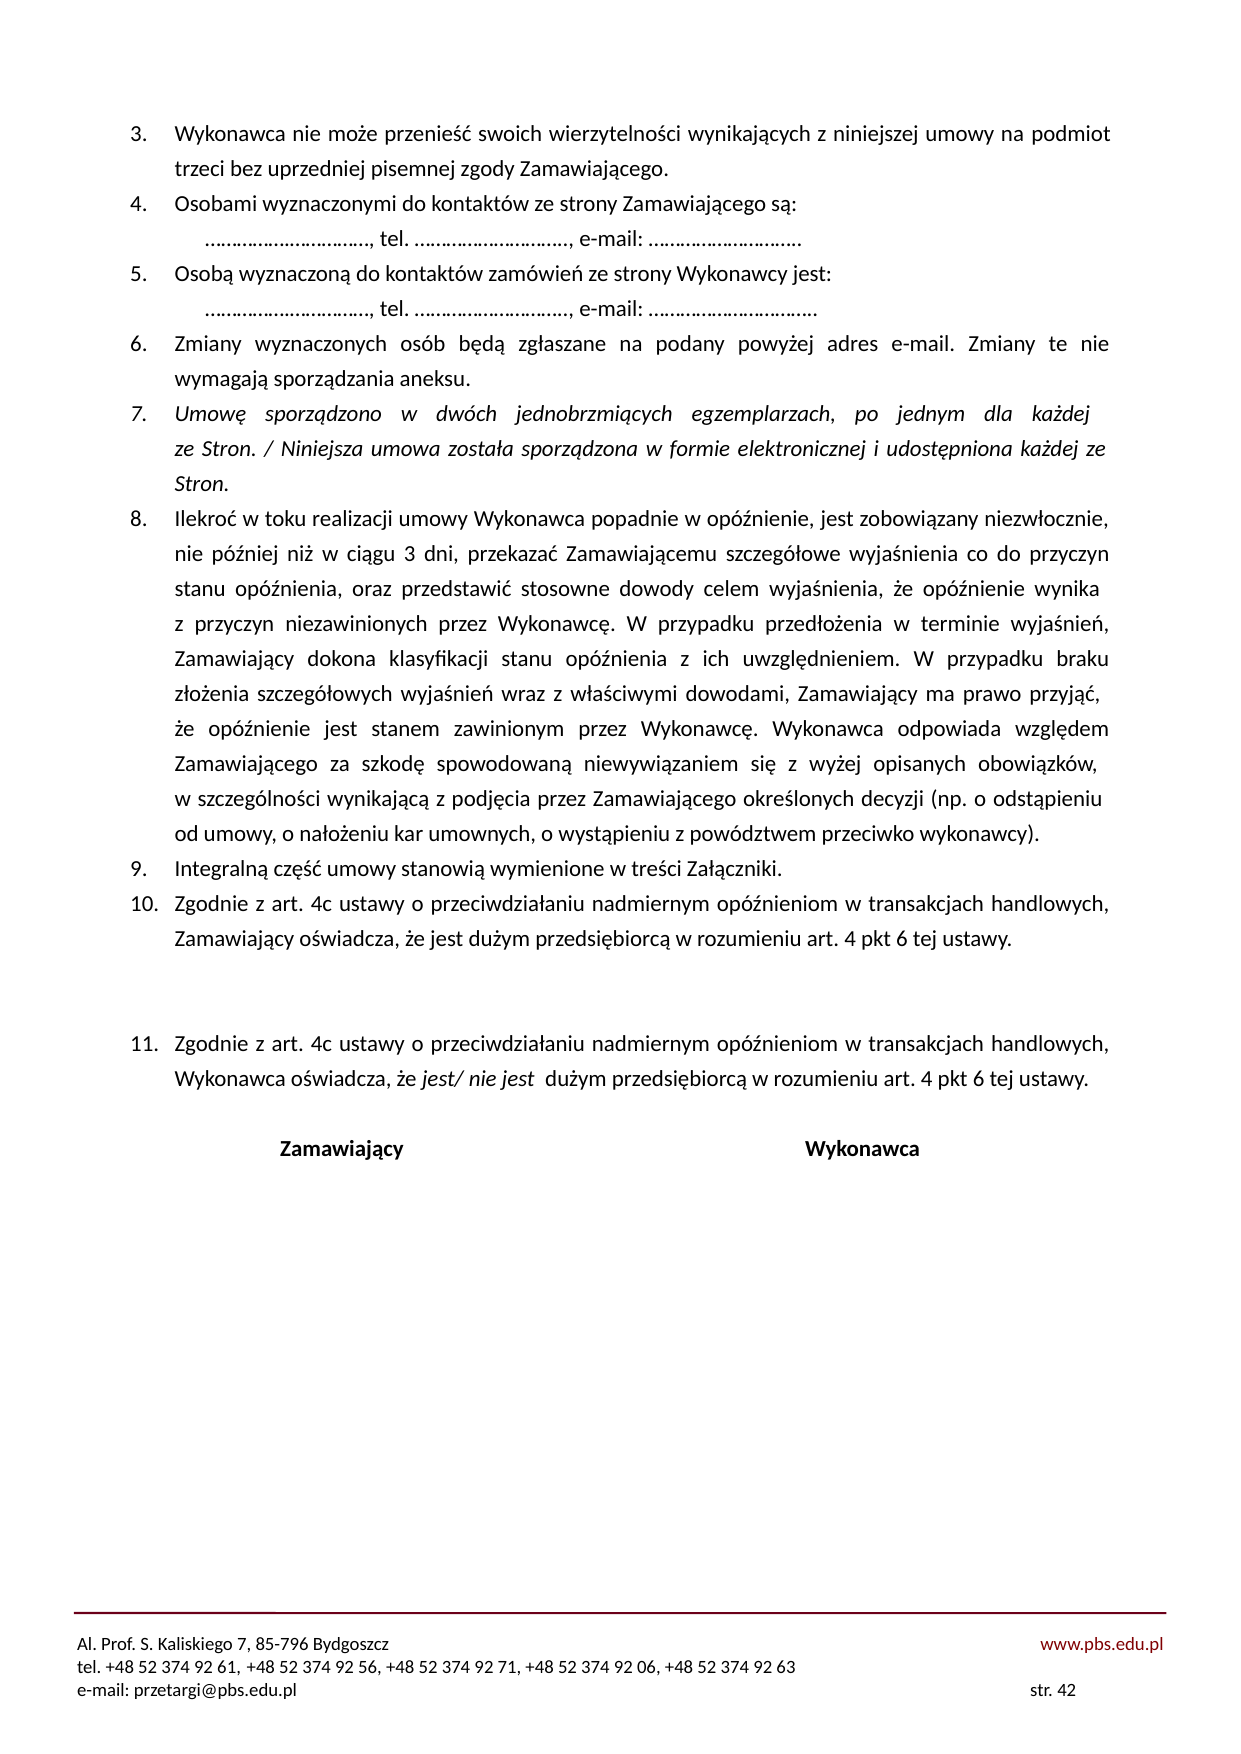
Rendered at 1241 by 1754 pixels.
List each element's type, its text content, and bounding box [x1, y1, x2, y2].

list Integralną część umowy stanowią wymienione w treści Załączniki. [130, 854, 1110, 882]
list Osobą wyznaczoną do kontaktów zamówień ze strony Wykonawcy jest: [130, 259, 1110, 287]
list Zmiany wyznaczonych osób będą zgłaszane na podany powyżej adres e-mail. Zmiany te nie wymagają sporządzania aneksu. [130, 329, 1110, 392]
list Zgodnie z art. 4c ustawy o przeciwdziałaniu nadmiernym opóźnieniom w transakcjach handlowych, Zamawiający oświadcza, że jest dużym przedsiębiorcą w rozumieniu art. 4 pkt 6 tej ustawy. [130, 889, 1110, 952]
list Wykonawca nie może przenieść swoich wierzytelności wynikających z niniejszej umowy na podmiot trzeci bez uprzedniej pisemnej zgody Zamawiającego. [130, 119, 1110, 182]
list Ilekroć w toku realizacji umowy Wykonawca popadnie w opóźnienie, jest zobowiązany niezwłocznie, nie później niż w ciągu 3 dni, przekazać Zamawiającemu szczegółowe wyjaśnienia co do przyczyn stanu opóźnienia, oraz przedstawić stosowne dowody celem wyjaśnienia, że opóźnienie wynika z przyczyn niezawinionych przez Wykonawcę. W przypadku przedłożenia w terminie wyjaśnień, Zamawiający dokona klasyfikacji stanu opóźnienia z ich uwzględnieniem. W przypadku braku złożenia szczegółowych wyjaśnień wraz z właściwymi dowodami, Zamawiający ma prawo przyjąć, że opóźnienie jest stanem zawinionym przez Wykonawcę. Wykonawca odpowiada względem Zamawiającego za szkodę spowodowaną niewywiązaniem się z wyżej opisanych obowiązków, w szczególności wynikającą z podjęcia przez Zamawiającego określonych decyzji (np. o odstąpieniu od umowy, o nałożeniu kar umownych, o wystąpieniu z powództwem przeciwko wykonawcy). [130, 504, 1110, 847]
text …………….……………, tel. ……………………….., e-mail: ………………………….. [205, 294, 1110, 322]
list Zgodnie z art. 4c ustawy o przeciwdziałaniu nadmiernym opóźnieniom w transakcjach handlowych, Wykonawca oświadcza, że jest/ nie jest dużym przedsiębiorcą w rozumieniu art. 4 pkt 6 tej ustawy. [130, 1029, 1110, 1092]
list Osobami wyznaczonymi do kontaktów ze strony Zamawiającego są: [130, 189, 1110, 217]
list Umowę sporządzono w dwóch jednobrzmiących egzemplarzach, po jednym dla każdej ze Stron. / Niniejsza umowa została sporządzona w formie elektronicznej i udostępniona każdej ze Stron. [130, 399, 1110, 497]
text Zamawiający Wykonawca [130, 1134, 1110, 1162]
text …………….……………, tel. ……………………….., e-mail: ……………………….. [205, 224, 1110, 252]
